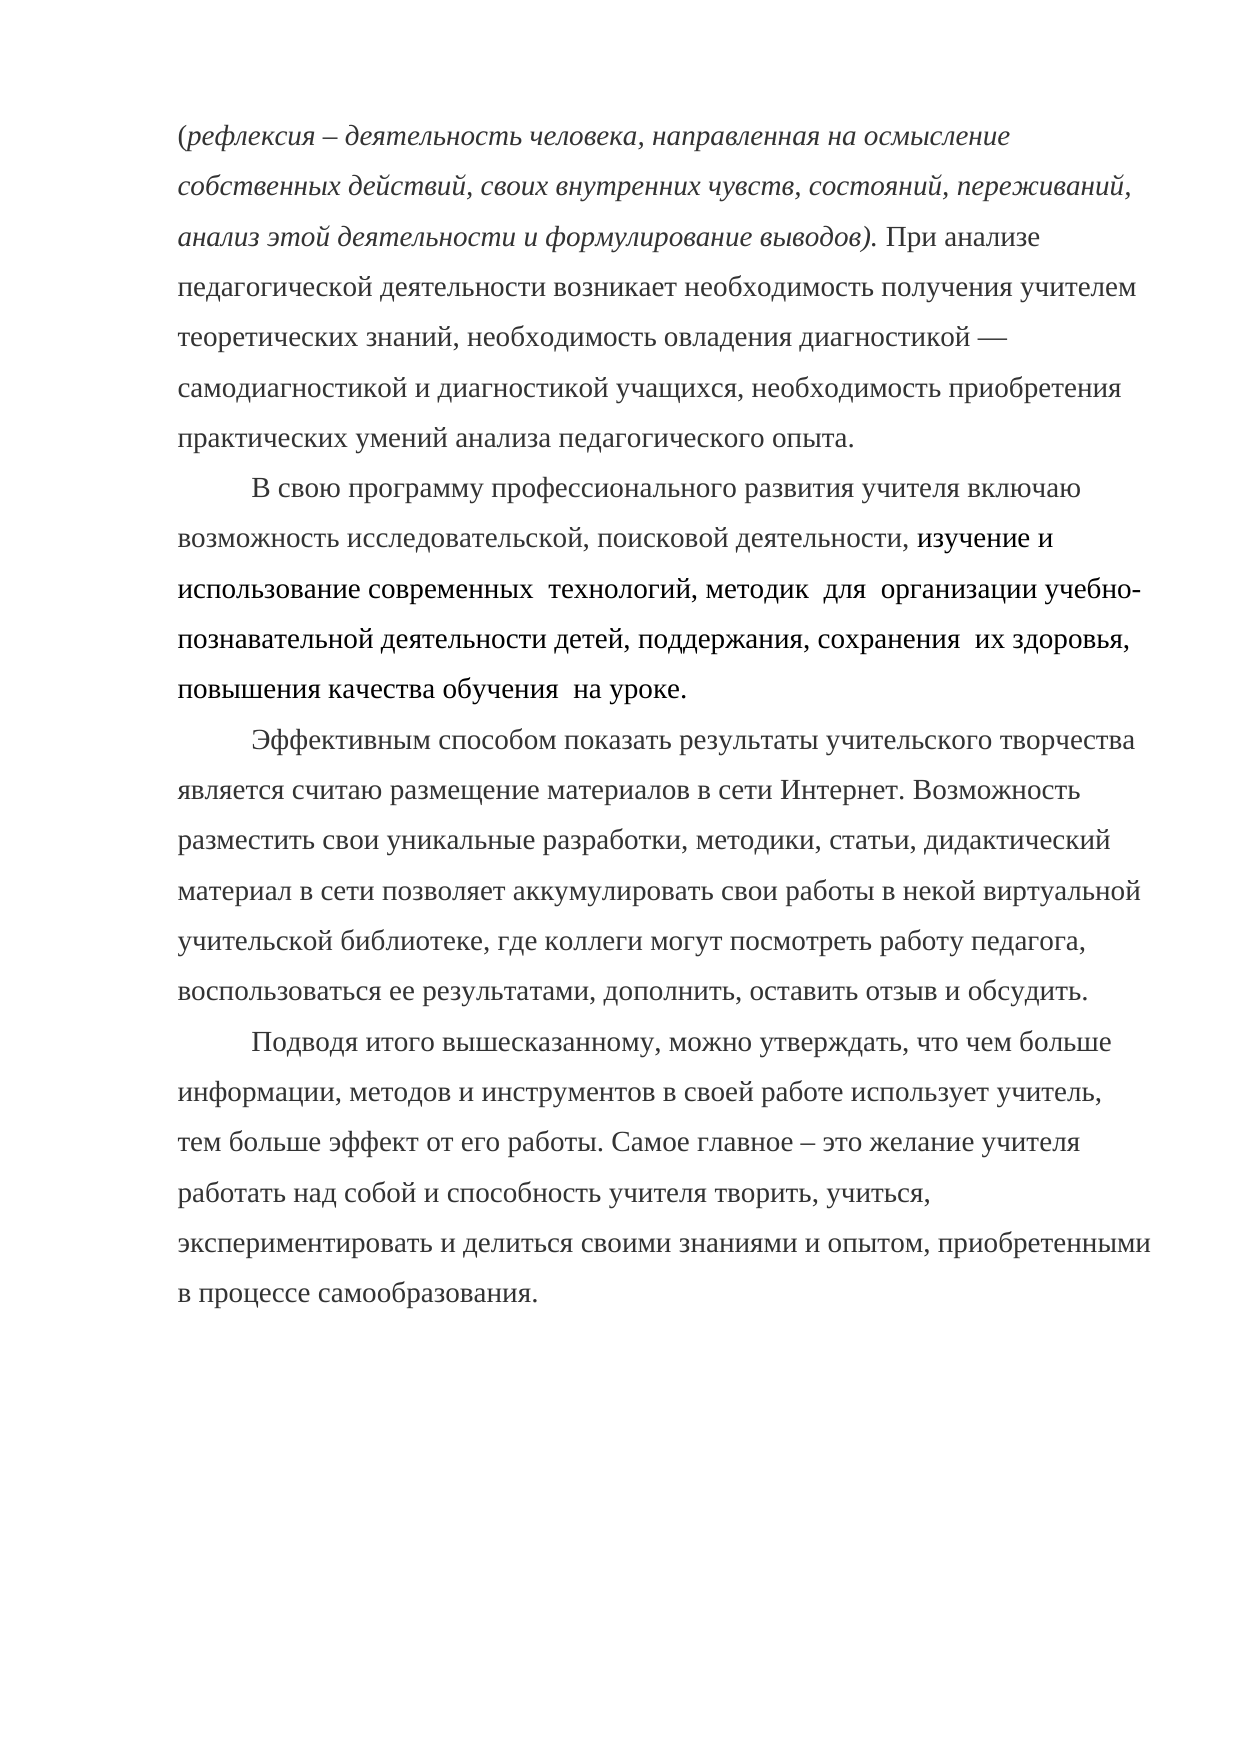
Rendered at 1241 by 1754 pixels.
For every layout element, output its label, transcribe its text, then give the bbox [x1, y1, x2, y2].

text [177, 118, 1152, 453]
text В свою программу профессионального развития учителя включаю возможность исследовательской, поисковой деятельности, изучение и использование современных технологий, методик для организации учебно-познавательной деятельности детей, поддержания, сохранения их здоровья, повышения качества обучения на уроке. [177, 470, 1152, 705]
text Эффективным способом показать результаты учительского творчества является считаю размещение материалов в сети Интернет. Возможность разместить свои уникальные разработки, методики, статьи, дидактический материал в сети позволяет аккумулировать свои работы в некой виртуальной учительской библиотеке, где коллеги могут посмотреть работу педагога, воспользоваться ее результатами, дополнить, оставить отзыв и обсудить. [177, 722, 1152, 1007]
text Подводя итого вышесказанному, можно утверждать, что чем больше информации, методов и инструментов в своей работе использует учитель, тем больше эффект от его работы. Самое главное – это желание учителя работать над собой и способность учителя творить, учиться, экспериментировать и делиться своими знаниями и опытом, приобретенными в процессе самообразования. [177, 1024, 1152, 1309]
